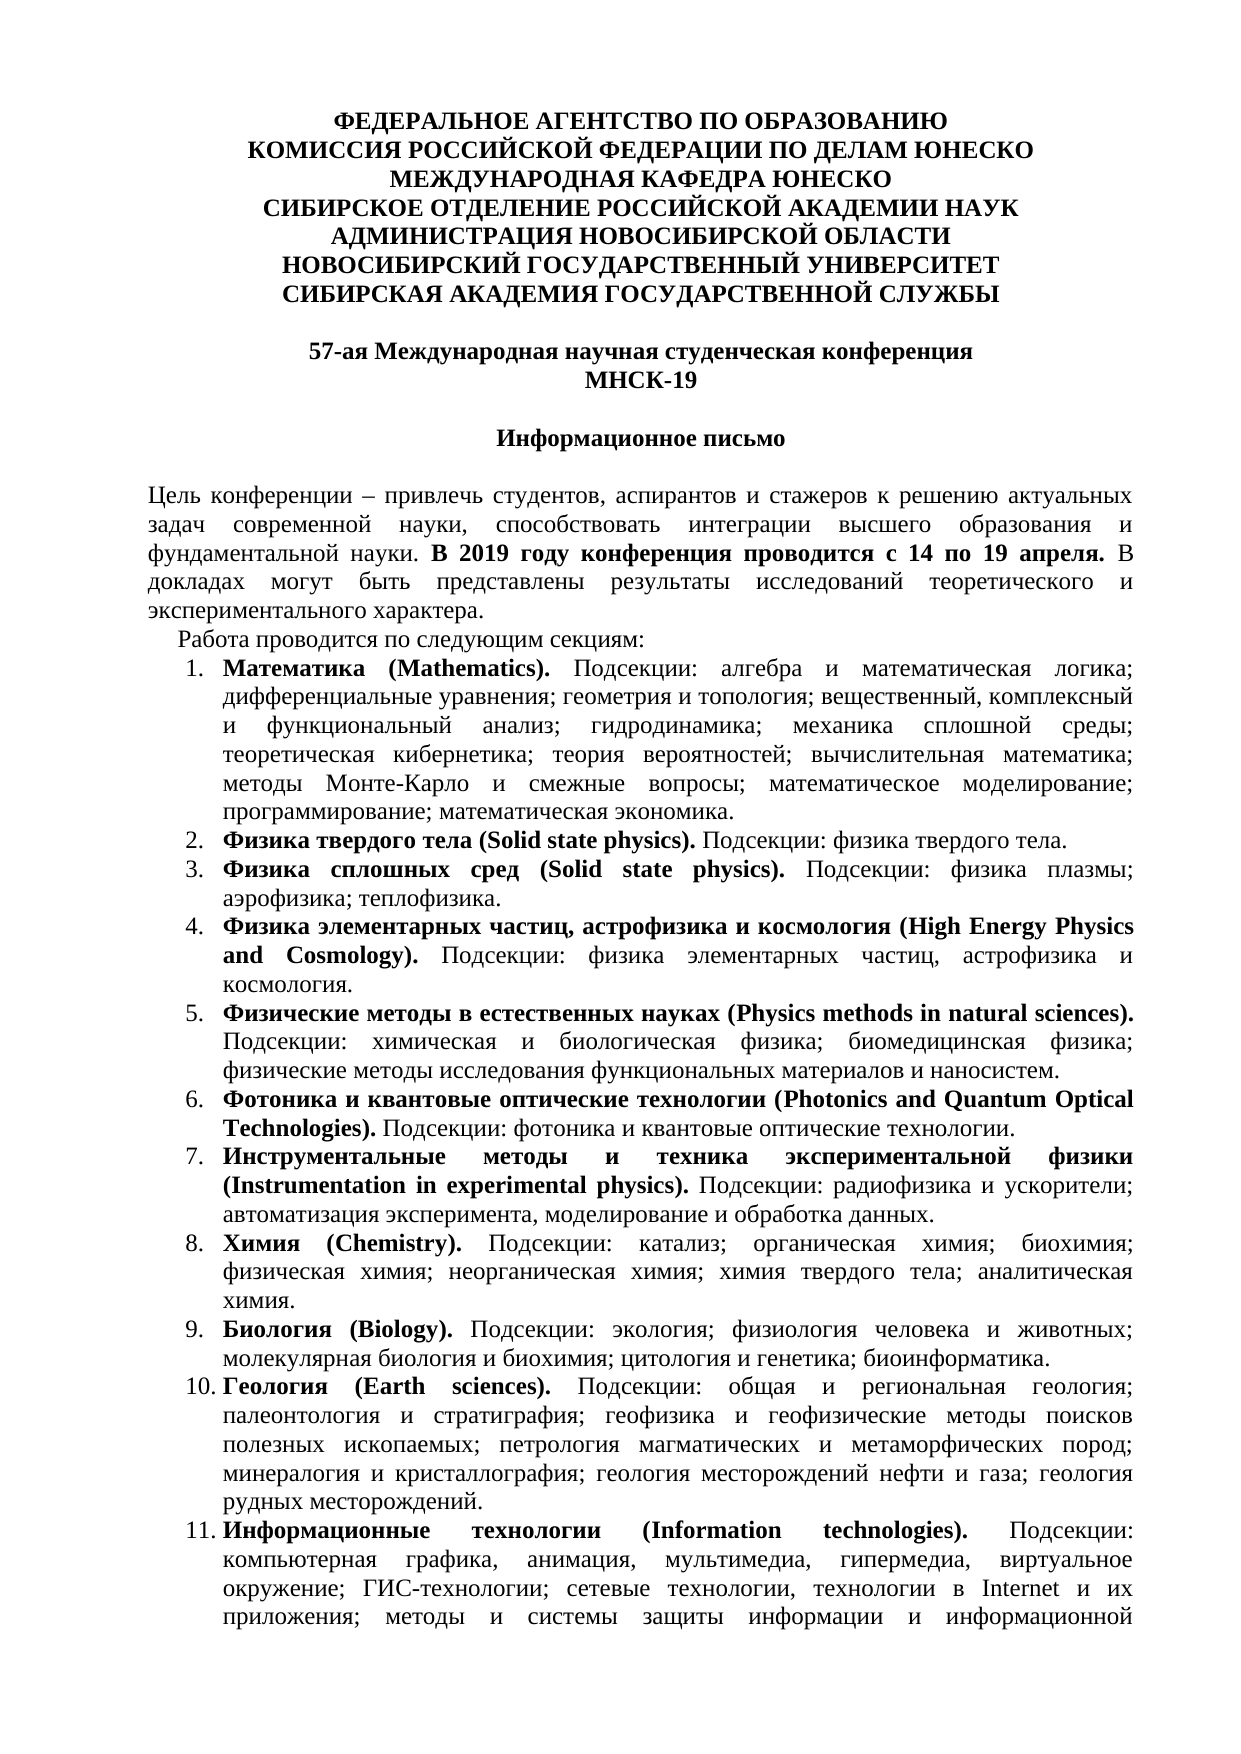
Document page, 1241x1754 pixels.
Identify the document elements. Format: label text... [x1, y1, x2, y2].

text КОМИССИЯ РОССИЙСКОЙ ФЕДЕРАЦИИ ПО ДЕЛАМ ЮНЕСКО [148, 135, 1134, 164]
list Химия (Chemistry). Подсекции: катализ; органическая химия; биохимия; физическая химия; неорганическая химия; химия твердого тела; аналитическая химия. [185, 1228, 1134, 1314]
text АДМИНИСТРАЦИЯ НОВОСИБИРСКОЙ ОБЛАСТИ [148, 221, 1134, 250]
text СИБИРСКОЕ ОТДЕЛЕНИЕ РОССИЙСКОЙ АКАДЕМИИ НАУК [148, 193, 1134, 221]
list Математика (Mathematics). Подсекции: алгебра и математическая логика; дифференциальные уравнения; геометрия и топология; вещественный, комплексный и функциональный анализ; гидродинамика; механика сплошной среды; теоретическая кибернетика; теория вероятностей; вычислительная математика; методы Монте-Карло и смежные вопросы; математическое моделирование; программирование; математическая экономика. [185, 653, 1134, 825]
list Фотоника и квантовые оптические технологии (Photonics and Quantum Optical Technologies). Подсекции: фотоника и квантовые оптические технологии. [185, 1084, 1134, 1141]
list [185, 1515, 1134, 1630]
list Физика сплошных сред (Solid state physics). Подсекции: физика плазмы; аэрофизика; теплофизика. [185, 854, 1134, 911]
list Физические методы в естественных науках (Physics methods in natural sciences). Подсекции: химическая и биологическая физика; биомедицинская физика; физические методы исследования функциональных материалов и наносистем. [185, 998, 1134, 1084]
text МЕЖДУНАРОДНАЯ КАФЕДРА ЮНЕСКО [148, 164, 1134, 193]
text СИБИРСКАЯ АКАДЕМИЯ ГОСУДАРСТВЕННОЙ СЛУЖБЫ [148, 279, 1134, 308]
text 57-ая Международная научная студенческая конференция МНСК-19 [148, 336, 1134, 394]
subtitle Информационное письмо [148, 423, 1134, 451]
text НОВОСИБИРСКИЙ ГОСУДАРСТВЕННЫЙ УНИВЕРСИТЕТ [148, 250, 1134, 279]
list Физика твердого тела (Solid state physics). Подсекции: физика твердого тела. [185, 825, 1134, 854]
list Физика элементарных частиц, астрофизика и космология (High Energy Physics and Cosmology). Подсекции: физика элементарных частиц, астрофизика и космология. [185, 911, 1134, 998]
text ФЕДЕРАЛЬНОЕ АГЕНТСТВО ПО ОБРАЗОВАНИЮ [148, 106, 1134, 135]
text Цель конференции – привлечь студентов, аспирантов и стажеров к решению актуальных задач современной науки, способствовать интеграции высшего образования и фундаментальной науки. В 2019 году конференция проводится с 14 по 19 апреля. В докладах могут быть представлены результаты исследований теоретического и экспериментального характера. [148, 480, 1134, 624]
list Инструментальные методы и техника экспериментальной физики (Instrumentation in experimental physics). Подсекции: радиофизика и ускорители; автоматизация эксперимента, моделирование и обработка данных. [185, 1141, 1134, 1228]
text Работа проводится по следующим секциям: [148, 624, 1134, 653]
list Геология (Earth sciences). Подсекции: общая и региональная геология; палеонтология и стратиграфия; геофизика и геофизические методы поисков полезных ископаемых; петрология магматических и метаморфических пород; минералогия и кристаллография; геология месторождений нефти и газа; геология рудных месторождений. [185, 1371, 1134, 1515]
list Биология (Biology). Подсекции: экология; физиология человека и животных; молекулярная биология и биохимия; цитология и генетика; биоинформатика. [185, 1314, 1134, 1371]
